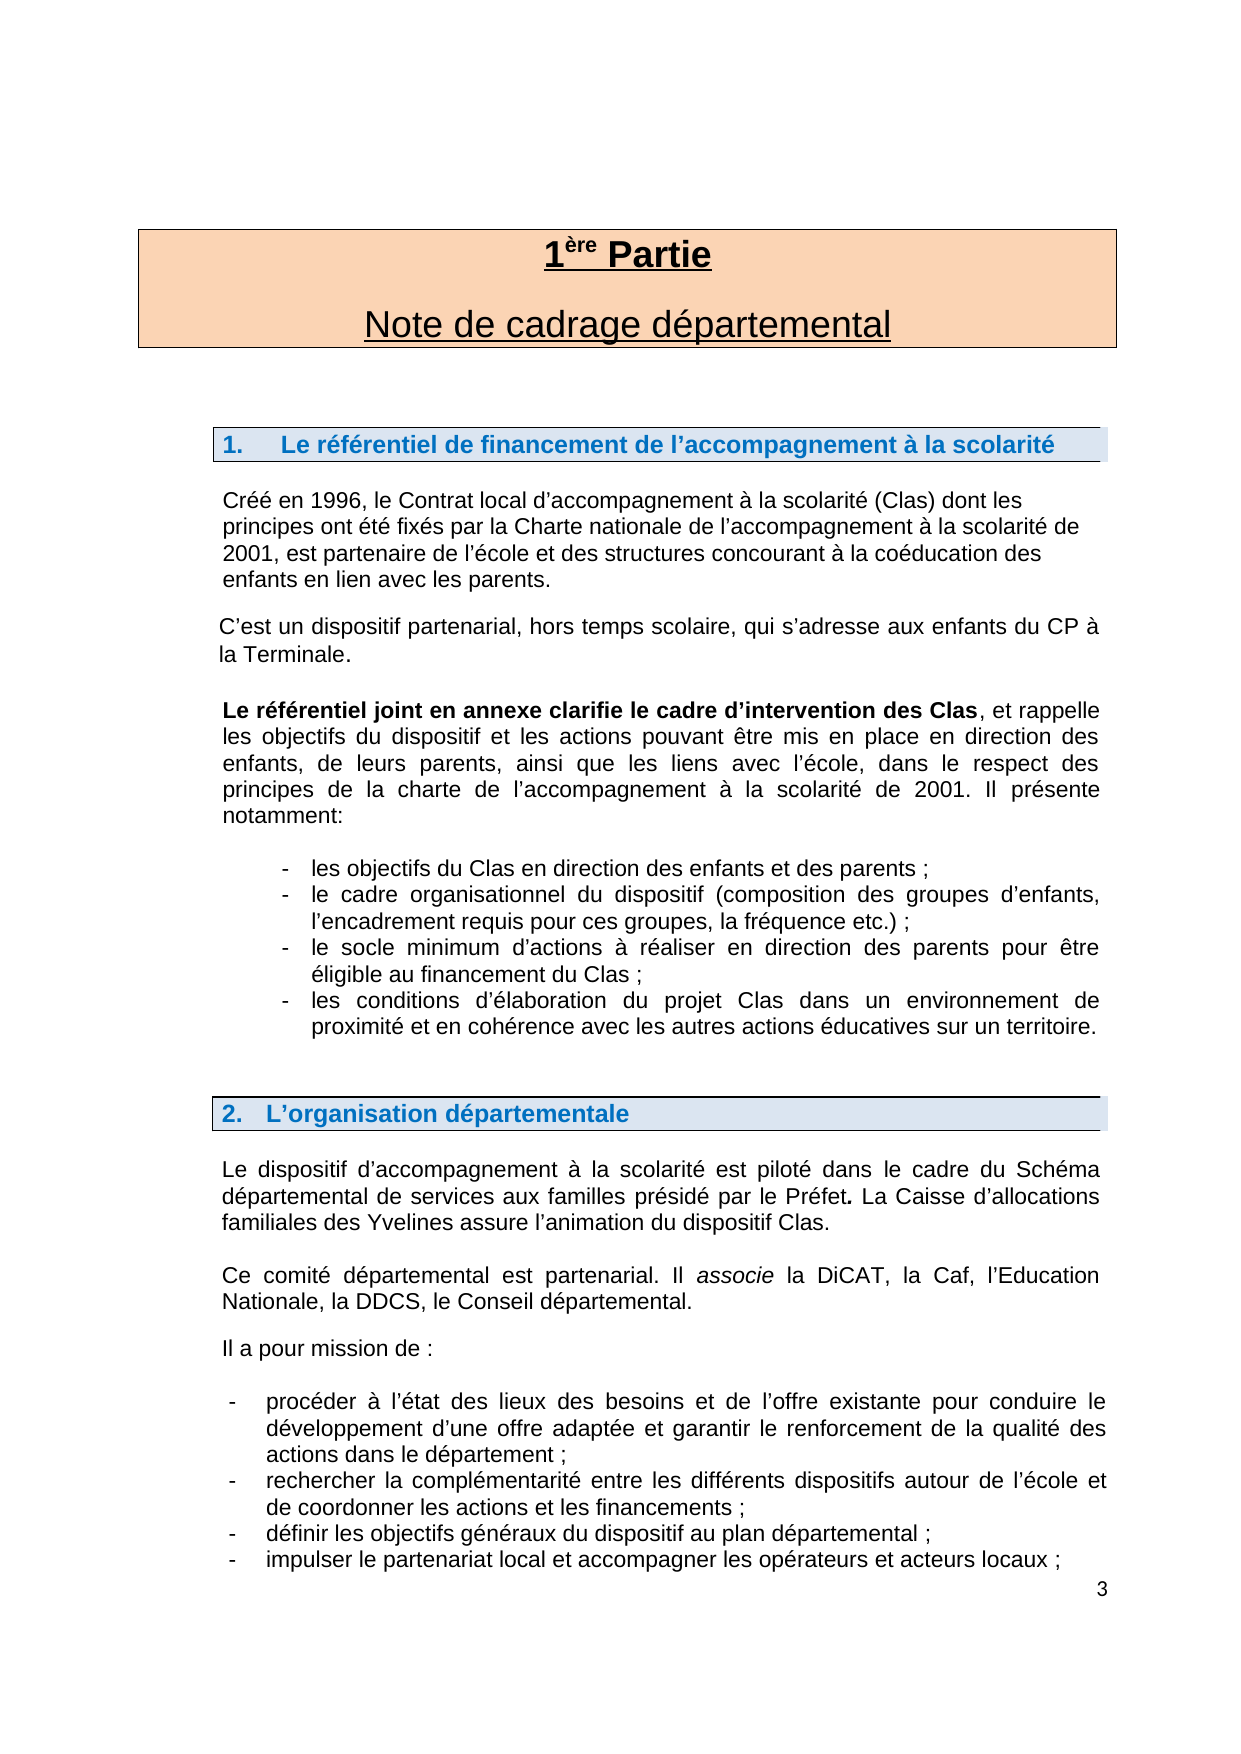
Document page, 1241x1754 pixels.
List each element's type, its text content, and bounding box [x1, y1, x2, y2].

text Note de cadrage départemental [139, 299, 1116, 347]
text 1ère Partie [139, 230, 1116, 275]
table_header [136, 427, 1107, 1573]
